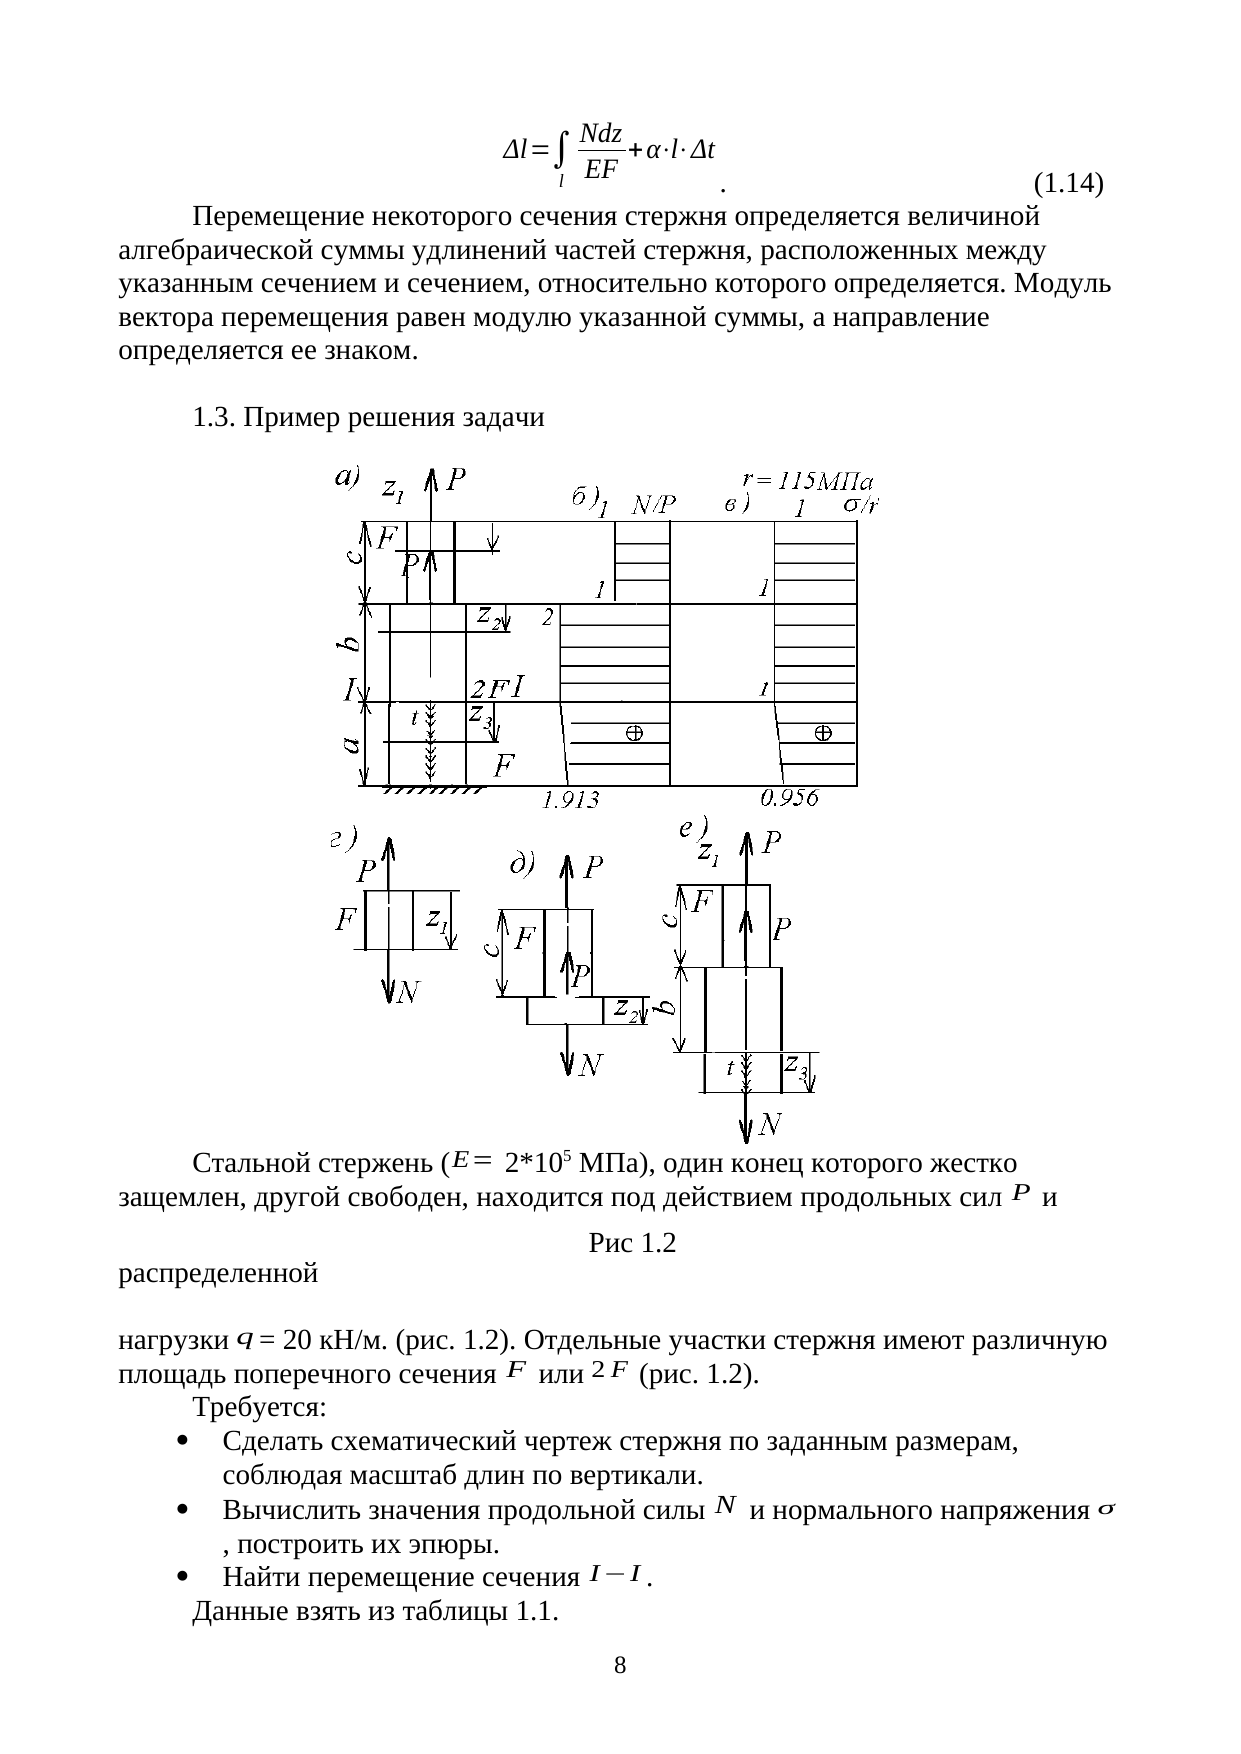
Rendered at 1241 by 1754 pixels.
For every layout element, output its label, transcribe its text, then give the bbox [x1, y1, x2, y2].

text Требуется: [118, 1389, 1122, 1423]
text Данные взять из таблицы 1.1. [118, 1593, 1122, 1626]
list Вычислить значения продольной силы и нормального напряжения , построить их эпюры. [177, 1490, 1122, 1559]
text . (1.14) [118, 118, 1122, 198]
text Перемещение некоторого сечения стержня определяется величиной алгебраической суммы удлинений частей стержня, расположенных между указанным сечением и сечением, относительно которого определяется. Модуль вектора перемещения равен модулю указанной суммы, а направление определяется ее знаком. [118, 198, 1122, 366]
text нагрузки = 20 кН/м. (рис. 1.2). Отдельные участки стержня имеют различную площадь поперечного сечения или (рис. 1.2). [118, 1322, 1122, 1389]
list Сделать схематический чертеж стержня по заданным размерам, соблюдая масштаб длин по вертикали. [177, 1423, 1122, 1490]
list Найти перемещение сечения . [177, 1559, 1122, 1593]
text 1.3. Пример решения задачи [118, 399, 1122, 433]
picture [327, 464, 887, 1146]
